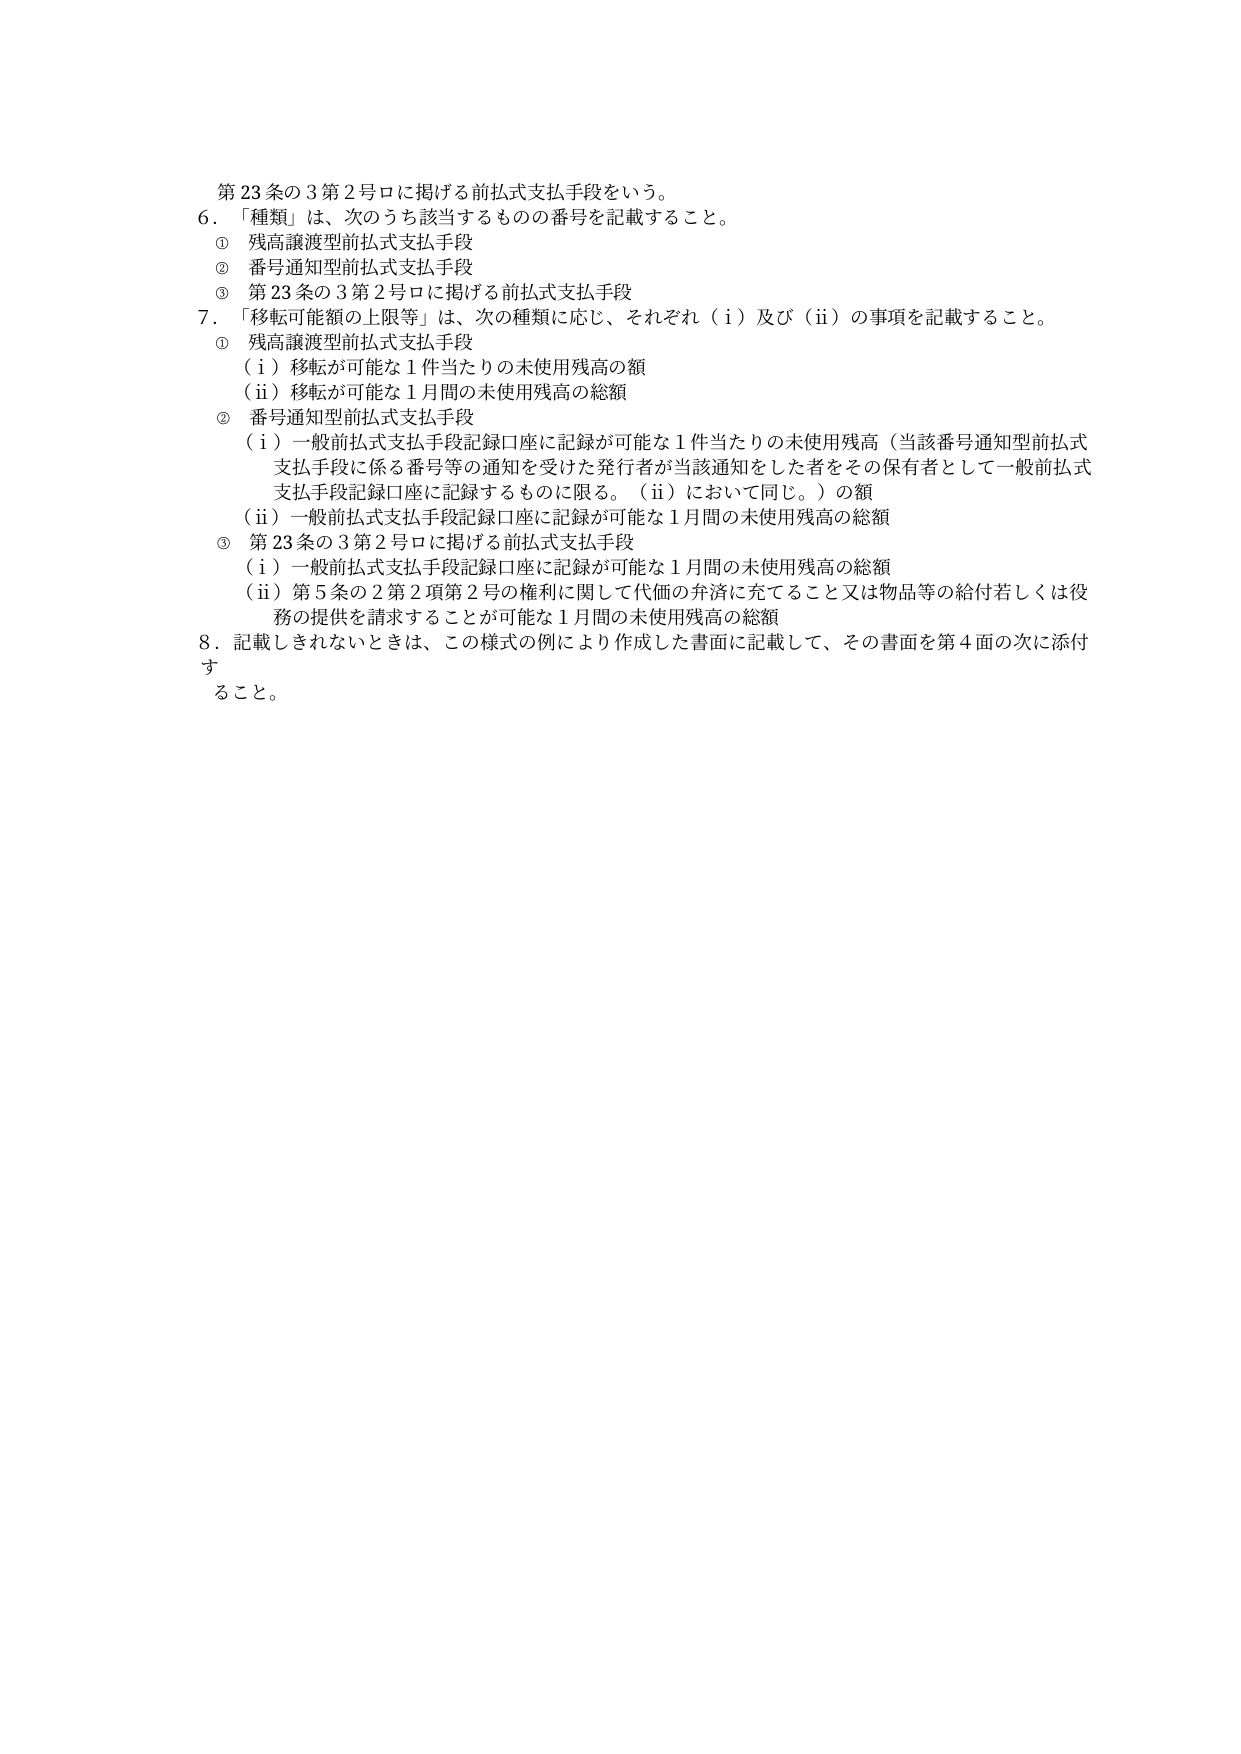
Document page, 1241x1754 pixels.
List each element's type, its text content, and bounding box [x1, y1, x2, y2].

text ① 残高譲渡型前払式支払手段 [215, 229, 1092, 254]
text （ⅱ）移転が可能な１月間の未使用残高の総額 [215, 379, 1092, 404]
text （ⅰ）一般前払式支払手段記録口座に記録が可能な１件当たりの未使用残高（当該番号通知型前払式支払手段に係る番号等の通知を受けた発行者が当該通知をした者をその保有者として一般前払式支払手段記録口座に記録するものに限る。（ⅱ）において同じ。）の額 [236, 429, 1092, 504]
text ② 番号通知型前払式支払手段 [215, 254, 1092, 279]
text ７．「移転可能額の上限等」は、次の種類に応じ、それぞれ（ⅰ）及び（ⅱ）の事項を記載すること。 [194, 304, 1092, 329]
text ③ 第23条の３第２号ロに掲げる前払式支払手段 [215, 279, 1092, 304]
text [196, 179, 1092, 204]
text ること。 [194, 679, 1092, 704]
text ８．記載しきれないときは、この様式の例により作成した書面に記載して、その書面を第４面の次に添付す [195, 629, 1092, 679]
text （ⅱ）一般前払式支払手段記録口座に記録が可能な１月間の未使用残高の総額 [215, 504, 1092, 529]
text ６．「種類」は、次のうち該当するものの番号を記載すること。 [194, 204, 1092, 229]
text ② 番号通知型前払式支払手段 [213, 404, 1092, 429]
text ① 残高譲渡型前払式支払手段 [215, 329, 1092, 354]
text （ⅱ）第５条の２第２項第２号の権利に関して代価の弁済に充てること又は物品等の給付若しくは役務の提供を請求することが可能な１月間の未使用残高の総額 [236, 579, 1092, 629]
text （ⅰ）移転が可能な１件当たりの未使用残高の額 [215, 354, 1092, 379]
text （ⅰ）一般前払式支払手段記録口座に記録が可能な１月間の未使用残高の総額 [216, 554, 1092, 579]
text ③ 第23条の３第２号ロに掲げる前払式支払手段 [216, 529, 1092, 554]
